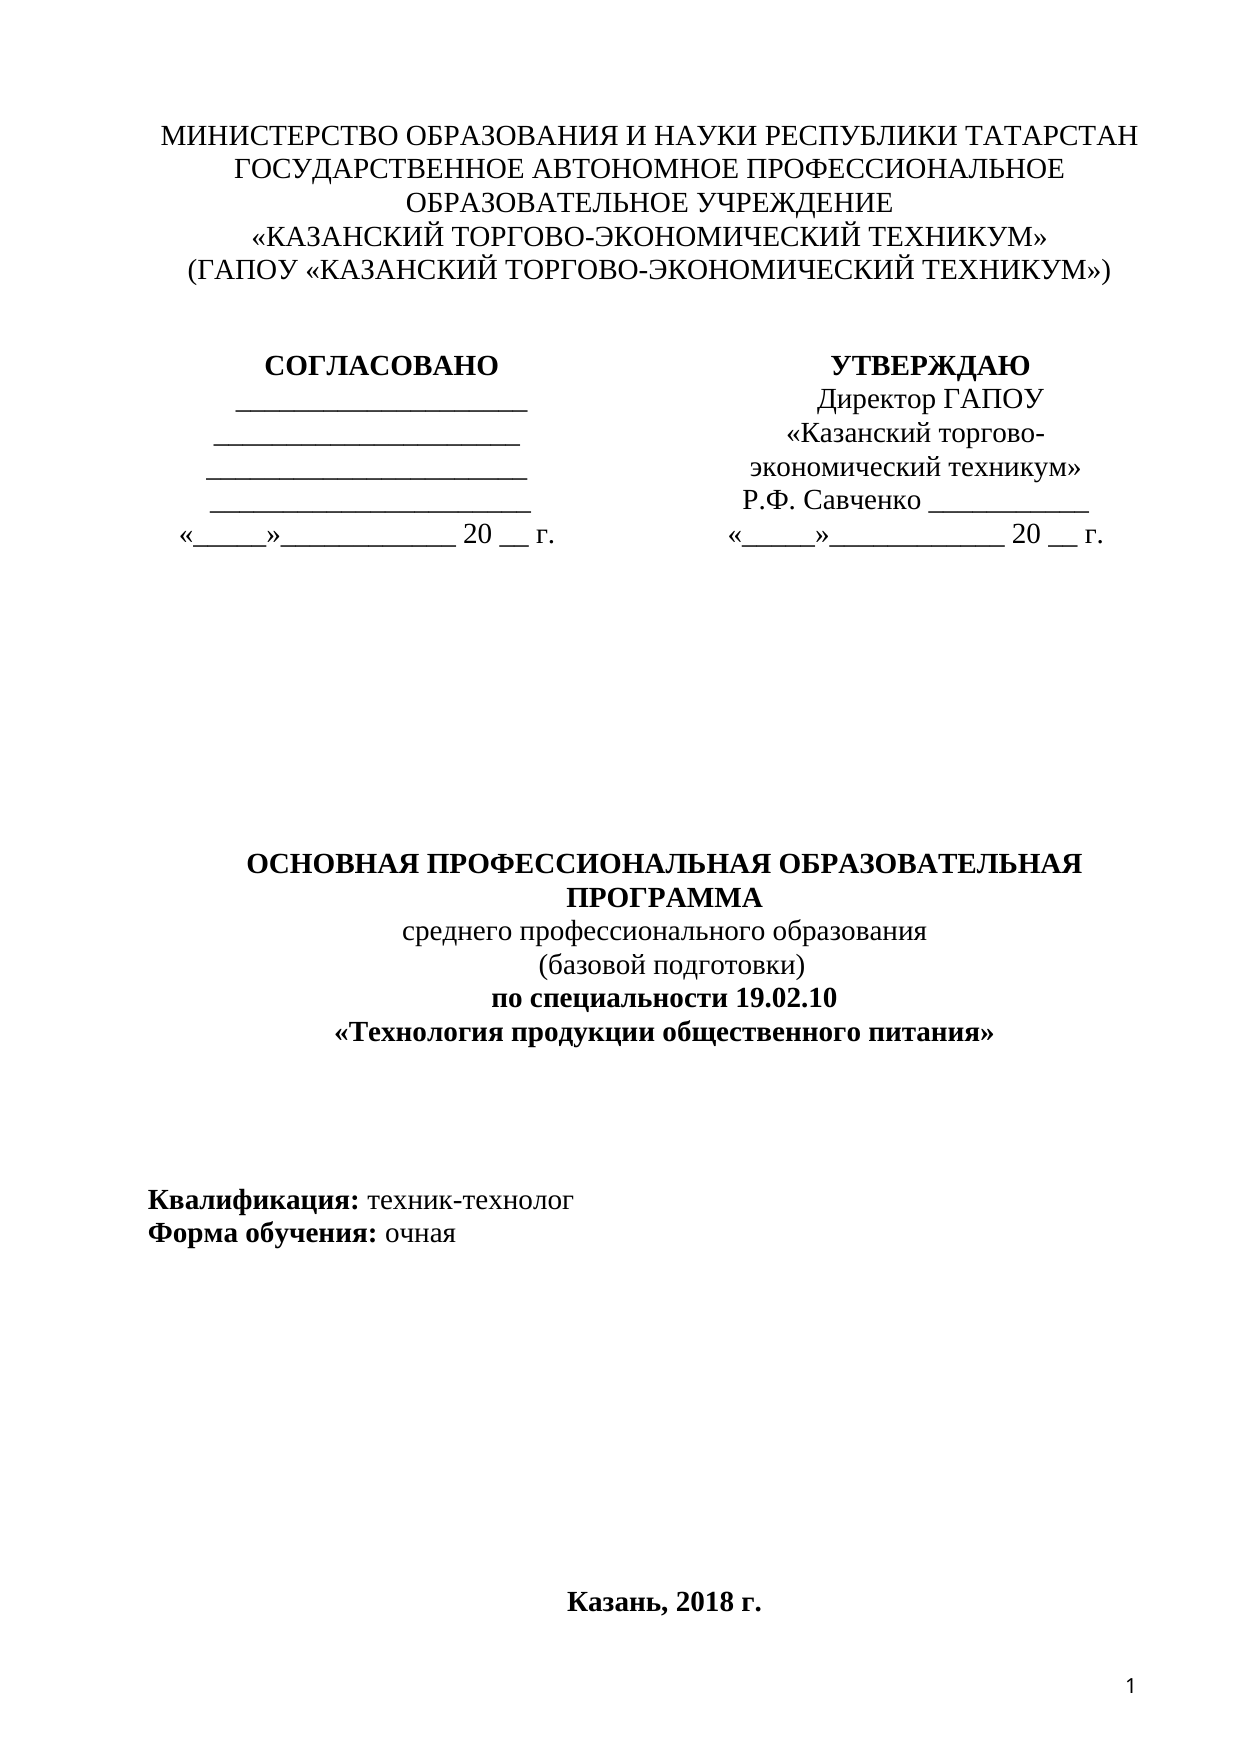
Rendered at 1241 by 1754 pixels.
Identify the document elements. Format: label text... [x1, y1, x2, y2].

text «Технология продукции общественного питания» [177, 1014, 1152, 1048]
text государственное АВТОНОМНОЕ ПРОФЕССИОНАЛЬНОЕ [148, 152, 1152, 185]
text МИНИСТЕРСТВО образования и науки РЕСПУБЛИКИ ТАТАРСТАН [148, 118, 1152, 152]
text Квалификация: техник-технолог [148, 1182, 1079, 1215]
table_header СОГЛАСОВАНО [69, 348, 694, 382]
table_cell ____________________ [69, 382, 694, 415]
table_cell Директор ГАПОУ [694, 382, 1167, 415]
table_cell «Казанский торгово- [694, 415, 1167, 449]
text среднего профессионального образования [177, 913, 1152, 947]
text по специальности 19.02.10 [177, 981, 1152, 1014]
text ОСНОВНАЯ ПРОФЕССИОНАЛЬНАЯ ОБРАЗОВАТЕЛЬНАЯ [177, 846, 1152, 880]
text ПРОГРАММА [177, 880, 1152, 913]
text Казань, 2018 г. [177, 1584, 1152, 1618]
table_cell _____________________ [69, 415, 694, 449]
text (гапоу «кАЗАНСКИЙ ТОРГОВО-ЭКОНОМИЧЕСКИЙ ТЕХНИКУМ») [148, 252, 1152, 286]
table_header УТВЕРЖДАЮ [694, 348, 1167, 382]
table_cell Р.Ф. Савченко ___________ [694, 482, 1167, 516]
table_cell «_____»____________ 20 __ г. [694, 516, 1167, 549]
table_cell экономический техникум» [694, 449, 1167, 482]
text образовательное учреждение [148, 185, 1152, 219]
table_cell ______________________ [69, 482, 694, 516]
table_cell ______________________ [69, 449, 694, 482]
text Форма обучения: очная [148, 1215, 1079, 1249]
text (базовой подготовки) [177, 947, 1152, 981]
text «Казанский торгово-экономический ТЕХНИКУМ» [148, 219, 1152, 252]
table_cell «_____»____________ 20 __ г. [69, 516, 694, 549]
